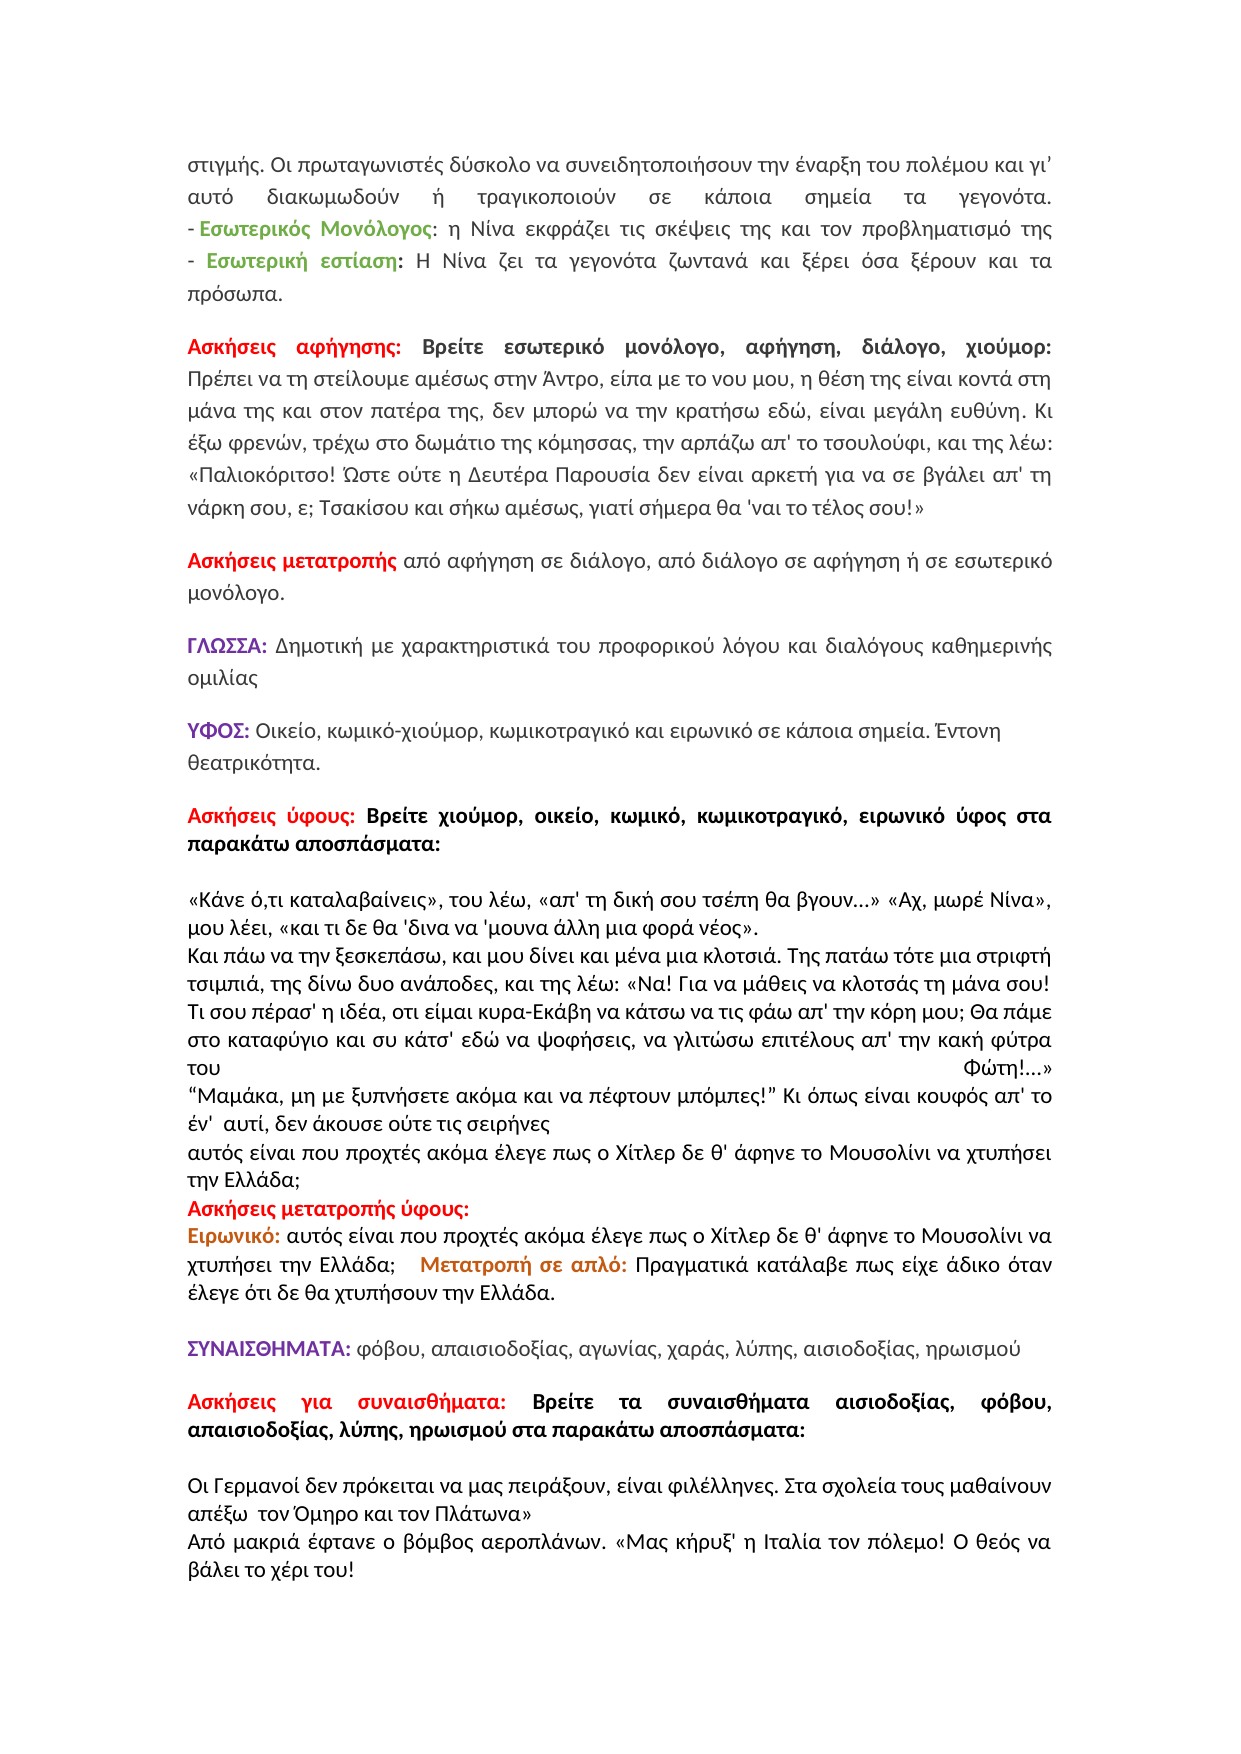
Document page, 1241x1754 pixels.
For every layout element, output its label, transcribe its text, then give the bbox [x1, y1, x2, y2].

text αυτός είναι που προχτές ακόμα έλεγε πως ο Χίτλερ δε θ' άφηνε το Μουσολίνι να χτυπήσει την Ελλάδα; [187, 1138, 1053, 1194]
text Και πάω να την ξεσκεπάσω, και μου δίνει και μένα μια κλοτσιά. Της πατάω τότε μια στριφτή τσιμπιά, της δίνω δυο ανάποδες, και της λέω: «Να! Για να μάθεις να κλοτσάς τη μάνα σου! Τι σου πέρασ' η ιδέα, οτι είμαι κυρα-Εκάβη να κάτσω να τις φάω απ' την κόρη μου; Θα πάμε στο καταφύγιο και συ κάτσ' εδώ να ψοφήσεις, να γλιτώσω επιτέλους απ' την κακή φύτρα του Φώτη!…» “Μαμάκα, μη με ξυπνήσετε ακόμα και να πέφτουν μπόμπες!” Κι όπως είναι κουφός απ' το έν' αυτί, δεν άκουσε ούτε τις σειρήνες [187, 941, 1053, 1138]
text Οι Γερμανοί δεν πρόκειται να μας πειράξουν, είναι φιλέλληνες. Στα σχολεία τους μαθαίνουν απέξω τον Όμηρο και τον Πλάτωνα» [187, 1471, 1053, 1527]
text Από μακριά έφτανε ο βόμβος αεροπλάνων. «Μας κήρυξ' η Ιταλία τον πόλεμο! O θεός να βάλει το χέρι του! [187, 1527, 1053, 1583]
text ΥΦΟΣ: Οικείο, κωμικό-χιούμορ, κωμικοτραγικό και ειρωνικό σε κάποια σημεία. Έντονη θεατρικότητα. [187, 716, 1053, 776]
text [187, 150, 1053, 307]
text Ασκήσεις μετατροπής ύφους: [187, 1194, 1053, 1222]
text Ειρωνικό: αυτός είναι που προχτές ακόμα έλεγε πως ο Χίτλερ δε θ' άφηνε το Μουσολίνι να χτυπήσει την Ελλάδα; Μετατροπή σε απλό: Πραγματικά κατάλαβε πως είχε άδικο όταν έλεγε ότι δε θα χτυπήσουν την Ελλάδα. [187, 1222, 1053, 1306]
text Ασκήσεις ύφους: Βρείτε χιούμορ, οικείο, κωμικό, κωμικοτραγικό, ειρωνικό ύφος στα παρακάτω αποσπάσματα: [187, 801, 1053, 857]
text Ασκήσεις για συναισθήματα: Βρείτε τα συναισθήματα αισιοδοξίας, φόβου, απαισιοδοξίας, λύπης, ηρωισμού στα παρακάτω αποσπάσματα: [187, 1387, 1053, 1443]
text Ασκήσεις μετατροπής από αφήγηση σε διάλογο, από διάλογο σε αφήγηση ή σε εσωτερικό μονόλογο. [187, 546, 1053, 606]
text «Κάνε ό,τι καταλαβαίνεις», του λέω, «απ' τη δική σου τσέπη θα βγουν…» «Αχ, μωρέ Νίνα», μου λέει, «και τι δε θα 'δινα να 'μουνα άλλη μια φορά νέος». [187, 857, 1053, 941]
text ΓΛΩΣΣΑ: Δημοτική με χαρακτηριστικά του προφορικού λόγου και διαλόγους καθημερινής ομιλίας [187, 631, 1053, 691]
text Ασκήσεις αφήγησης: Βρείτε εσωτερικό μονόλογο, αφήγηση, διάλογο, χιούμορ: Πρέπει να τη στείλουμε αμέσως στην Άντρο, είπα με το νου μου, η θέση της είναι κοντά στη μάνα της και στον πατέρα της, δεν μπορώ να την κρατήσω εδώ, είναι μεγάλη ευθύνη. Κι έξω φρενών, τρέχω στο δωμάτιο της κόμησσας, την αρπάζω απ' το τσουλούφι, και της λέω: «Παλιοκόριτσο! Ώστε ούτε η Δευτέρα Παρουσία δεν είναι αρκετή για να σε βγάλει απ' τη νάρκη σου, ε; Τσακίσου και σήκω αμέσως, γιατί σήμερα θα 'ναι το τέλος σου!» [187, 332, 1053, 521]
text ΣΥΝΑΙΣΘΗΜΑΤΑ: φόβου, απαισιοδοξίας, αγωνίας, χαράς, λύπης, αισιοδοξίας, ηρωισμού [187, 1334, 1053, 1362]
